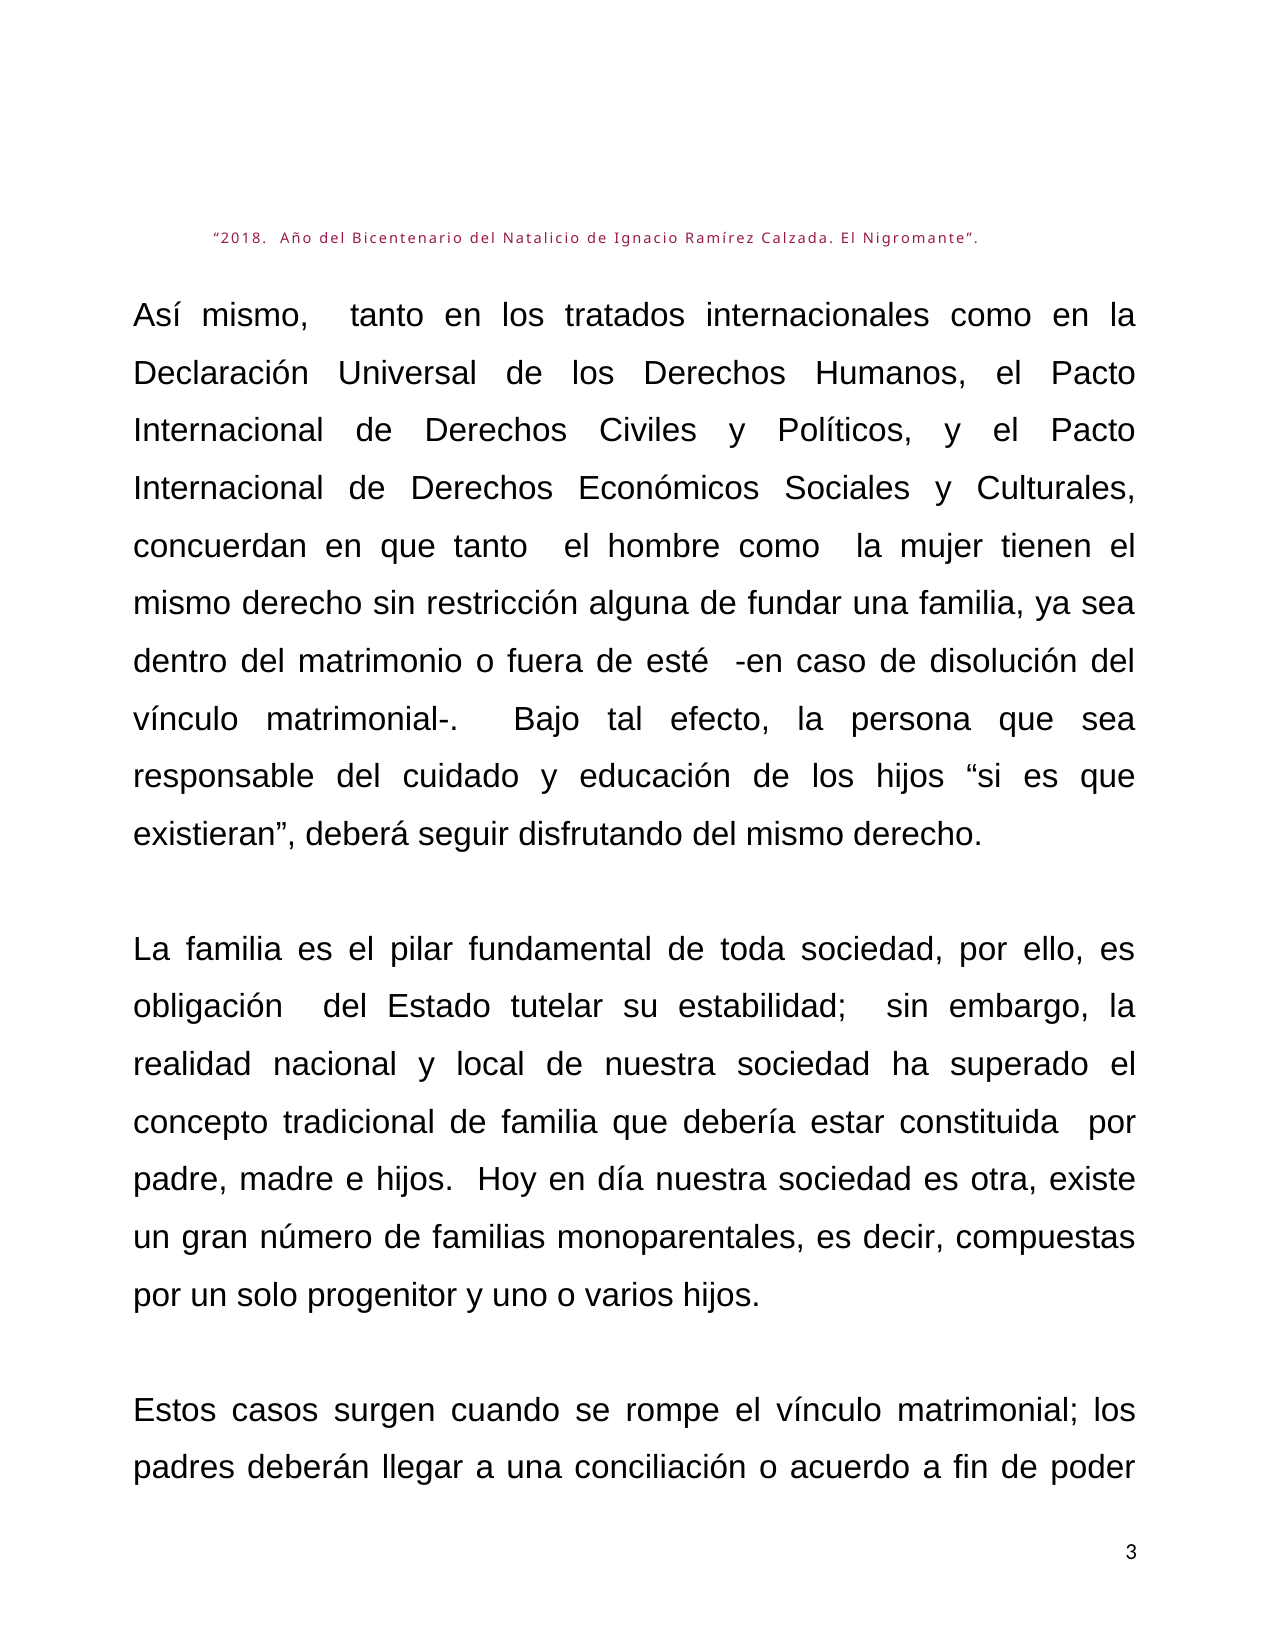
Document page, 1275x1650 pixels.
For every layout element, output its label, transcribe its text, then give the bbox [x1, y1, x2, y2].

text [133, 1390, 1137, 1486]
text La familia es el pilar fundamental de toda sociedad, por ello, es obligación del Estado tutelar su estabilidad; sin embargo, la realidad nacional y local de nuestra sociedad ha superado el concepto tradicional de familia que debería estar constituida por padre, madre e hijos. Hoy en día nuestra sociedad es otra, existe un gran número de familias monoparentales, es decir, compuestas por un solo progenitor y uno o varios hijos. [133, 929, 1137, 1313]
text Así mismo, tanto en los tratados internacionales como en la Declaración Universal de los Derechos Humanos, el Pacto Internacional de Derechos Civiles y Políticos, y el Pacto Internacional de Derechos Económicos Sociales y Culturales, concuerdan en que tanto el hombre como la mujer tienen el mismo derecho sin restricción alguna de fundar una familia, ya sea dentro del matrimonio o fuera de esté -en caso de disolución del vínculo matrimonial-. Bajo tal efecto, la persona que sea responsable del cuidado y educación de los hijos “si es que existieran”, deberá seguir disfrutando del mismo derecho. [133, 295, 1137, 852]
